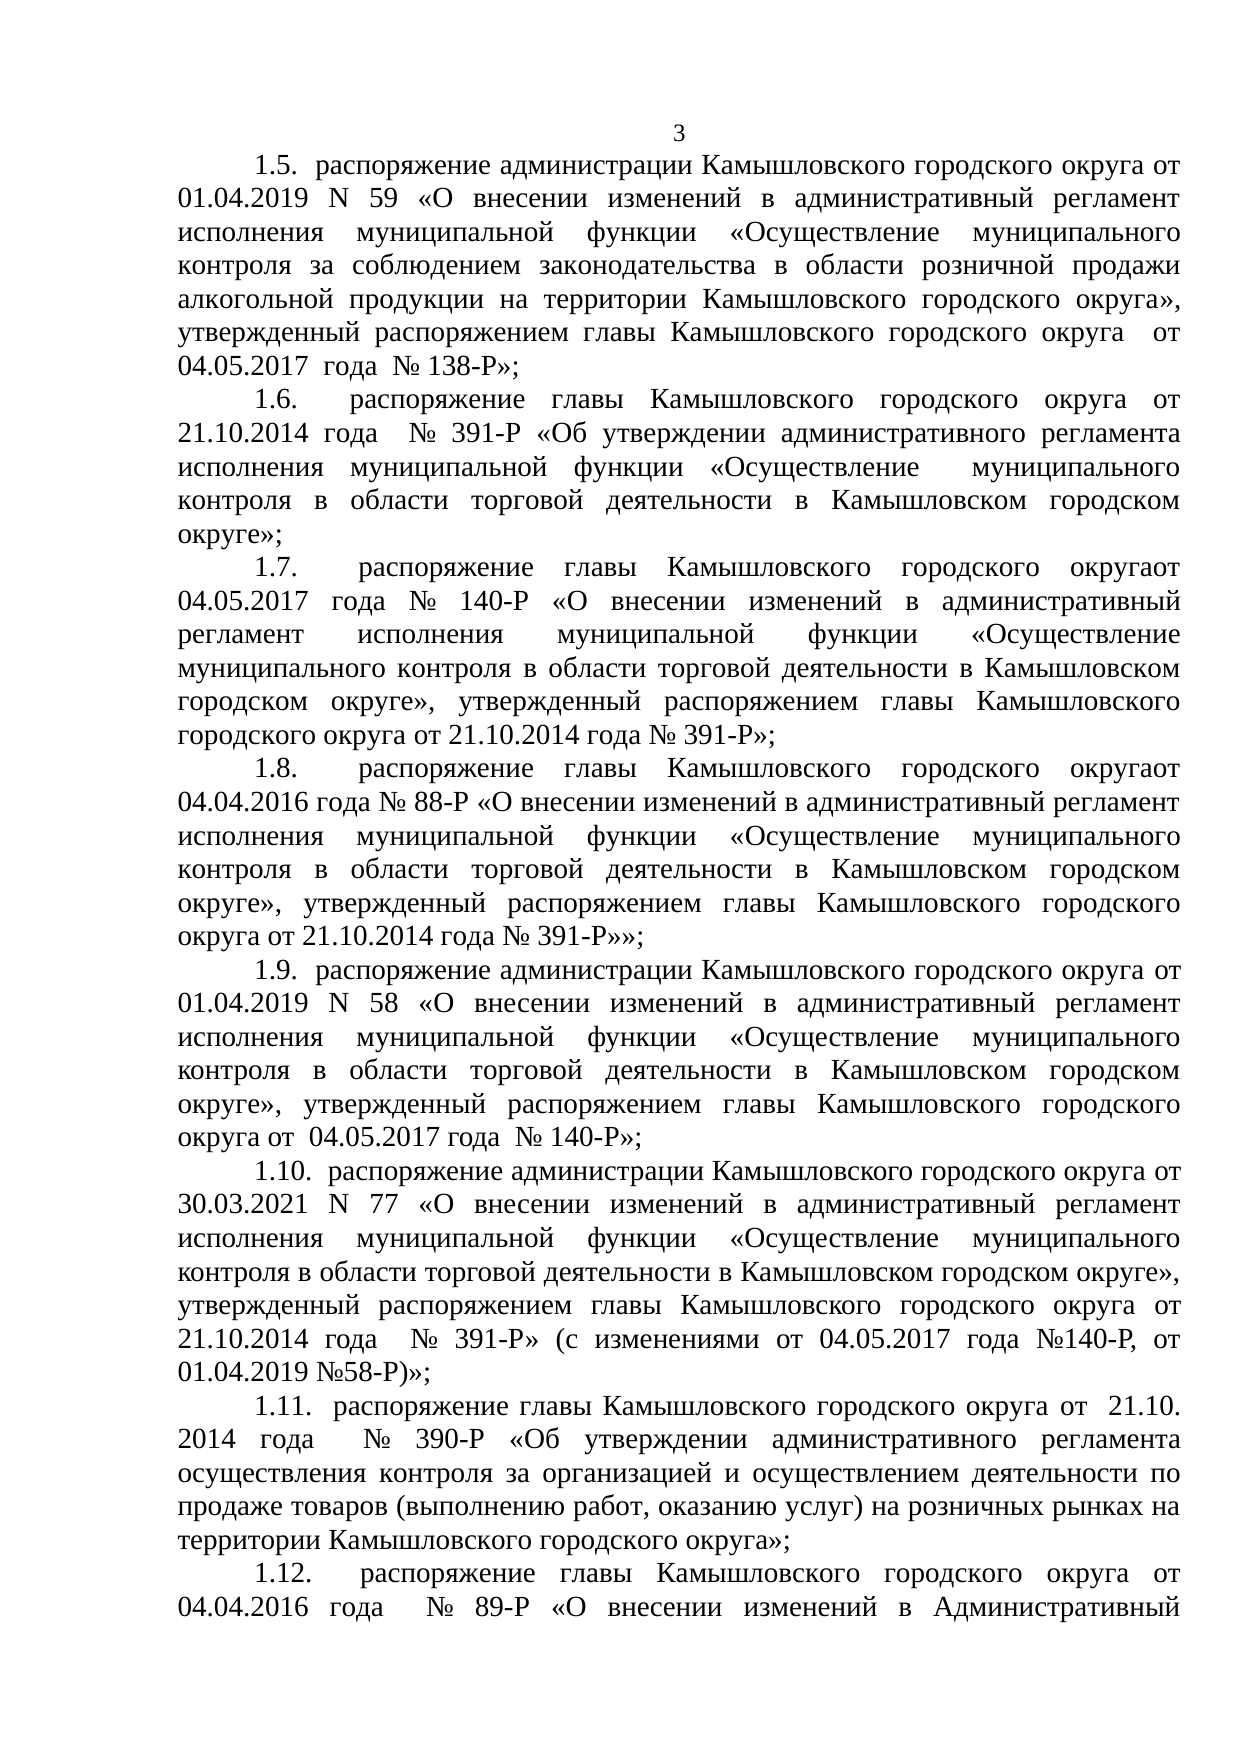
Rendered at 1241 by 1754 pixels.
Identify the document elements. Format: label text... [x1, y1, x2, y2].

text 1.7. распоряжение главы Камышловского городского округаот 04.05.2017 года № 140-Р «О внесении изменений в административный регламент исполнения муниципальной функции «Осуществление муниципального контроля в области торговой деятельности в Камышловском городском округе», утвержденный распоряжением главы Камышловского городского округа от 21.10.2014 года № 391-Р»; [177, 549, 1181, 751]
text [177, 1556, 1181, 1623]
text 1.5. распоряжение администрации Камышловского городского округа от 01.04.2019 N 59 «О внесении изменений в административный регламент исполнения муниципальной функции «Осуществление муниципального контроля за соблюдением законодательства в области розничной продажи алкогольной продукции на территории Камышловского городского округа», утвержденный распоряжением главы Камышловского городского округа от 04.05.2017 года № 138-Р»; [177, 147, 1181, 382]
text 1.8. распоряжение главы Камышловского городского округаот 04.04.2016 года № 88-Р «О внесении изменений в административный регламент исполнения муниципальной функции «Осуществление муниципального контроля в области торговой деятельности в Камышловском городском округе», утвержденный распоряжением главы Камышловского городского округа от 21.10.2014 года № 391-Р»»; [177, 751, 1181, 952]
text 1.10. распоряжение администрации Камышловского городского округа от 30.03.2021 N 77 «О внесении изменений в административный регламент исполнения муниципальной функции «Осуществление муниципального контроля в области торговой деятельности в Камышловском городском округе», утвержденный распоряжением главы Камышловского городского округа от 21.10.2014 года № 391-Р» (с изменениями от 04.05.2017 года №140-Р, от 01.04.2019 №58-Р)»; [177, 1153, 1181, 1388]
text 1.11. распоряжение главы Камышловского городского округа от 21.10. 2014 года № 390-Р «Об утверждении административного регламента осуществления контроля за организацией и осуществлением деятельности по продаже товаров (выполнению работ, оказанию услуг) на розничных рынках на территории Камышловского городского округа»; [177, 1388, 1181, 1556]
text 1.6. распоряжение главы Камышловского городского округа от 21.10.2014 года № 391-Р «Об утверждении административного регламента исполнения муниципальной функции «Осуществление муниципального контроля в области торговой деятельности в Камышловском городском округе»; [177, 382, 1181, 549]
text 1.9. распоряжение администрации Камышловского городского округа от 01.04.2019 N 58 «О внесении изменений в административный регламент исполнения муниципальной функции «Осуществление муниципального контроля в области торговой деятельности в Камышловском городском округе», утвержденный распоряжением главы Камышловского городского округа от 04.05.2017 года № 140-Р»; [177, 952, 1181, 1153]
